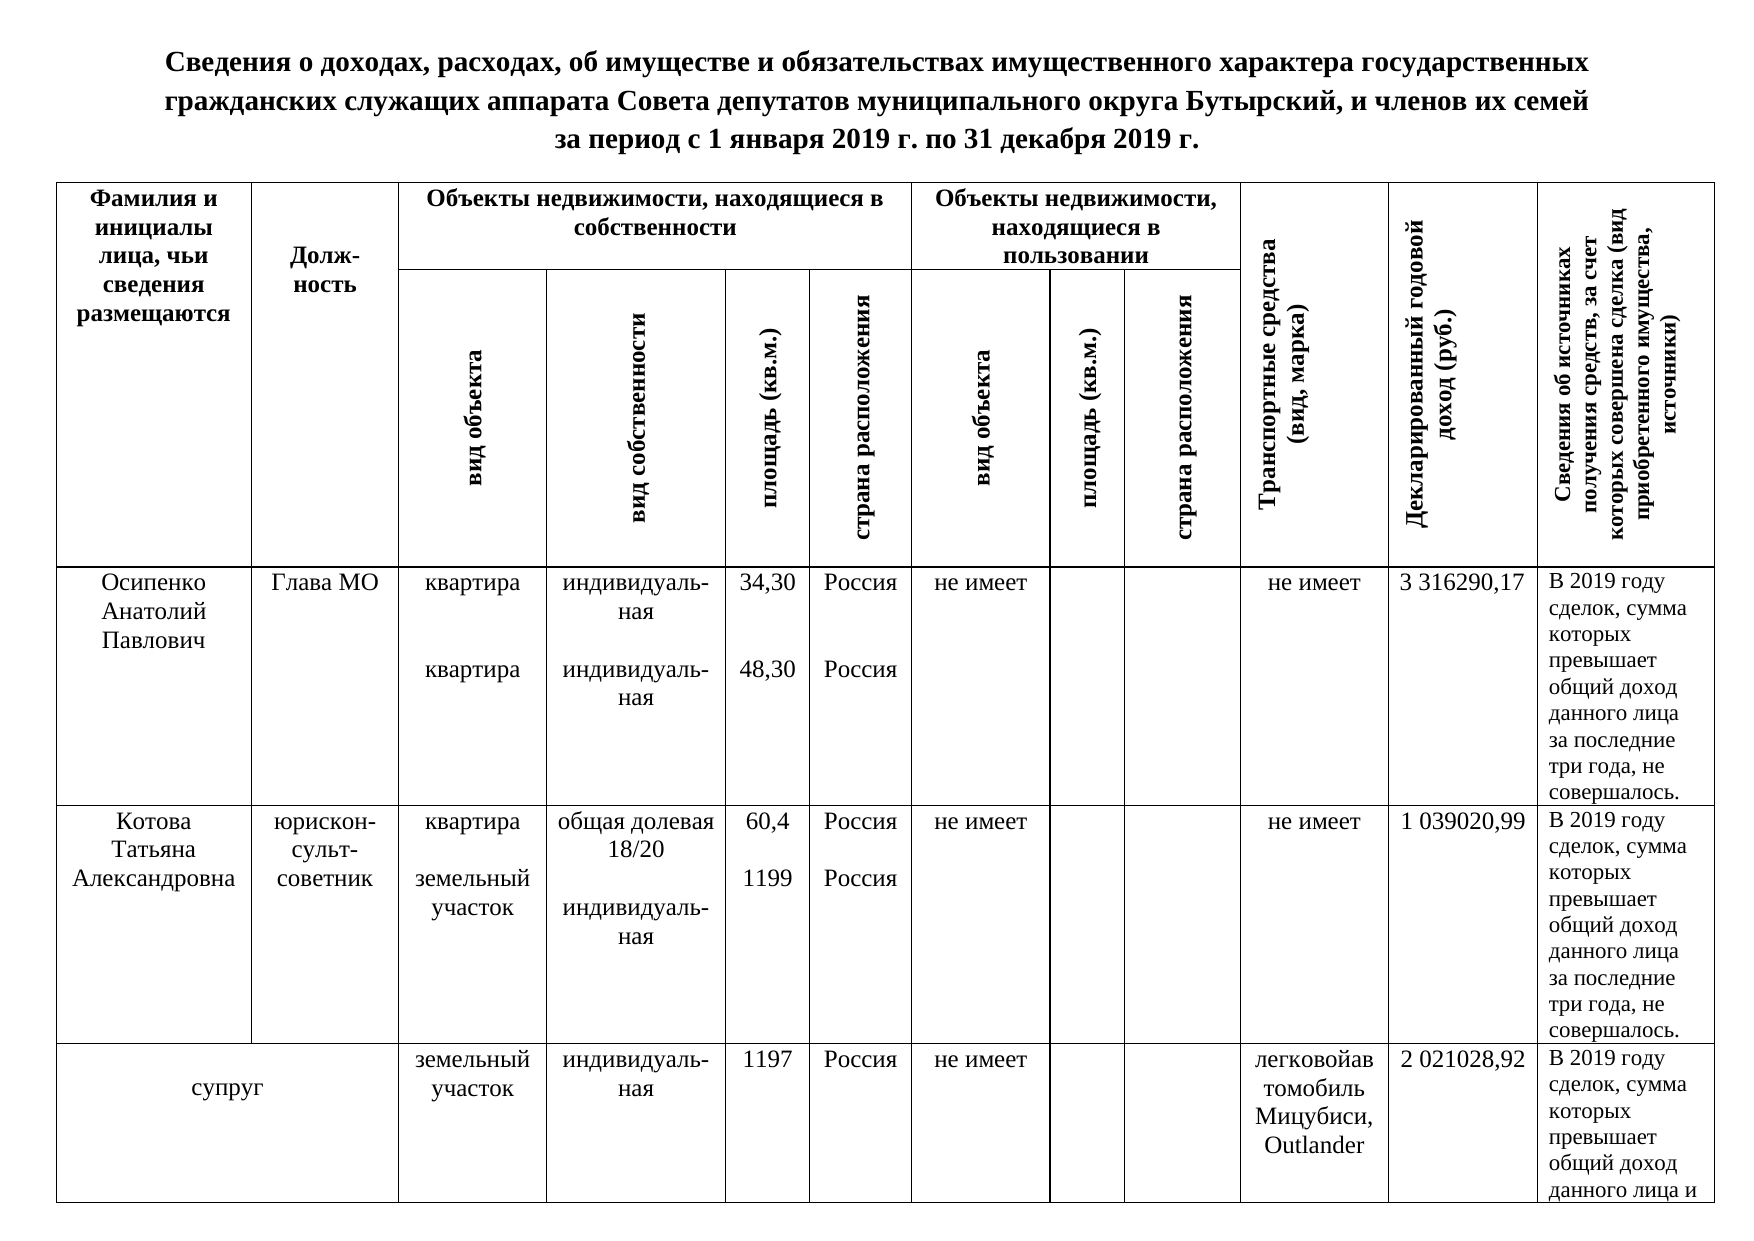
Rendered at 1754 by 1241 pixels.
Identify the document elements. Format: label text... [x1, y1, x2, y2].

table_cell [1051, 806, 1124, 1043]
table_header Декларированный годовой доход (руб.) [1389, 183, 1537, 566]
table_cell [1241, 1044, 1388, 1202]
table_cell Котова Татьяна Александровна [57, 806, 251, 1043]
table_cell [1538, 1044, 1714, 1202]
table_cell индивидуаль-ная индивидуаль-ная [547, 568, 725, 805]
table_cell не имеет [912, 1044, 1049, 1202]
table_header Сведения об источниках получения средств, за счет которых совершена сделка (вид приобретенного имущества, источники) [1538, 183, 1714, 566]
table_cell Россия [810, 1044, 911, 1202]
table_cell не имеет [1241, 568, 1388, 805]
table_cell вид объекта [399, 270, 546, 566]
table_cell [1051, 568, 1124, 805]
table_cell Россия Россия [810, 568, 911, 805]
table_cell 1 039020,99 [1389, 806, 1537, 1043]
text Сведения о доходах, расходах, об имуществе и обязательствах имущественного характера государственных гражданских служащих аппарата Совета депутатов муниципального округа Бутырский, и членов их семей [118, 44, 1636, 116]
table_cell вид объекта [912, 270, 1049, 566]
table_cell страна расположения [810, 270, 911, 566]
table_cell супруг [57, 1044, 398, 1202]
table_cell [1125, 1044, 1240, 1202]
table_cell страна расположения [1125, 270, 1240, 566]
table_cell общая долевая 18/20 индивидуаль-ная [547, 806, 725, 1043]
table_header Транспортные средства (вид, марка) [1241, 183, 1388, 566]
table_cell юрискон-сульт-советник [252, 806, 398, 1043]
table_cell вид собственности [547, 270, 725, 566]
table_cell В 2019 году сделок, сумма которых превышает общий доход данного лица за последние три года, не совершалось. [1538, 806, 1714, 1043]
table_cell площадь (кв.м.) [726, 270, 809, 566]
table_cell 34,30 48,30 [726, 568, 809, 805]
table_cell индивидуаль-ная [547, 1044, 725, 1202]
table_cell Осипенко Анатолий Павлович [57, 568, 251, 805]
table_cell 3 316290,17 [1389, 568, 1537, 805]
table_header Объекты недвижимости, находящиеся в собственности [399, 183, 911, 269]
table_cell квартира квартира [399, 568, 546, 805]
table_cell 60,4 1199 [726, 806, 809, 1043]
table_header Объекты недвижимости, находящиеся в пользовании [912, 183, 1240, 269]
table_cell 2 021028,92 [1389, 1044, 1537, 1202]
table_cell площадь (кв.м.) [1051, 270, 1124, 566]
table_cell земельный участок [399, 1044, 546, 1202]
table_header Долж-ность [252, 183, 398, 566]
table_cell Россия Россия [810, 806, 911, 1043]
table_cell не имеет [1241, 806, 1388, 1043]
table_cell не имеет [912, 568, 1049, 805]
table_cell не имеет [912, 806, 1049, 1043]
table_cell 1197 [726, 1044, 809, 1202]
table_cell [1051, 1044, 1124, 1202]
table_cell В 2019 году сделок, сумма которых превышает общий доход данного лица за последние три года, не совершалось. [1538, 568, 1714, 805]
table_cell [1125, 806, 1240, 1043]
table_cell квартира земельный участок [399, 806, 546, 1043]
table_header Фамилия и инициалы лица, чьи сведения размещаются [57, 183, 251, 566]
table_cell Глава МО [252, 568, 398, 805]
text за период с 1 января 2019 г. по 31 декабря 2019 г. [118, 121, 1636, 155]
table_cell [1125, 568, 1240, 805]
